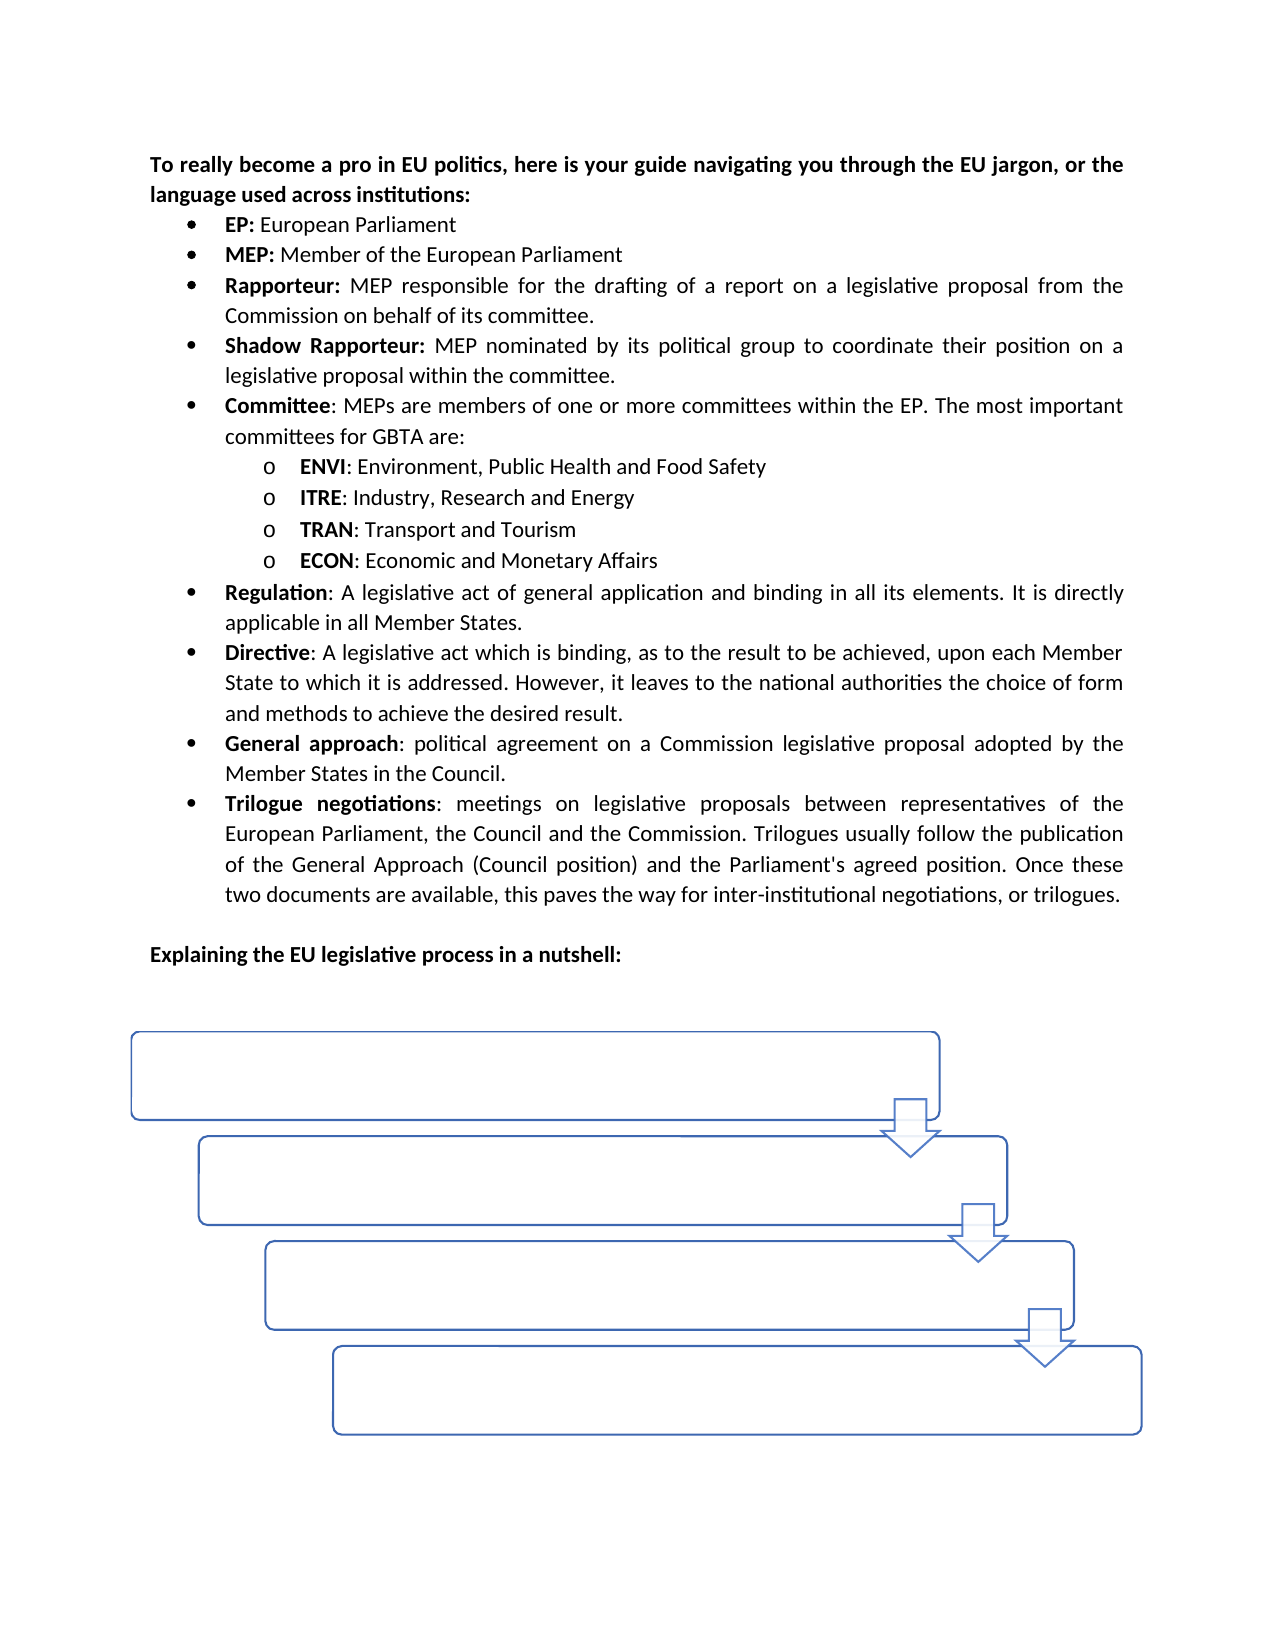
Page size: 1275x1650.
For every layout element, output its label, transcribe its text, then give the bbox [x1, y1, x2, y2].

list EP: European Parliament [187, 210, 1125, 238]
list Regulation: A legislative act of general application and binding in all its elements. It is directly applicable in all Member States. [187, 578, 1125, 636]
list ITRE: Industry, Research and Energy [262, 483, 1125, 513]
list General approach: political agreement on a Commission legislative proposal adopted by the Member States in the Council. [187, 729, 1125, 787]
list Committee: MEPs are members of one or more committees within the EP. The most important committees for GBTA are: [187, 392, 1125, 450]
list Explaining the EU legislative process in a nutshell: [150, 940, 1125, 968]
list MEP: Member of the European Parliament [187, 241, 1125, 269]
list TRAN: Transport and Tourism [262, 515, 1125, 544]
list ECON: Economic and Monetary Affairs [262, 546, 1125, 576]
list ENVI: Environment, Public Health and Food Safety [262, 452, 1125, 481]
list Shadow Rapporteur: MEP nominated by its political group to coordinate their position on a legislative proposal within the committee. [187, 331, 1125, 389]
list Directive: A legislative act which is binding, as to the result to be achieved, upon each Member State to which it is addressed. However, it leaves to the national authorities the choice of form and methods to achieve the desired result. [187, 638, 1125, 727]
list Rapporteur: MEP responsible for the drafting of a report on a legislative proposal from the Commission on behalf of its committee. [187, 271, 1125, 329]
list To really become a pro in EU politics, here is your guide navigating you through the EU jargon, or the language used across institutions: [150, 150, 1125, 208]
list Trilogue negotiations: meetings on legislative proposals between representatives of the European Parliament, the Council and the Commission. Trilogues usually follow the publication of the General Approach (Council position) and the Parliament's agreed position. Once these two documents are available, this paves the way for inter-institutional negotiations, or trilogues. [187, 789, 1125, 908]
